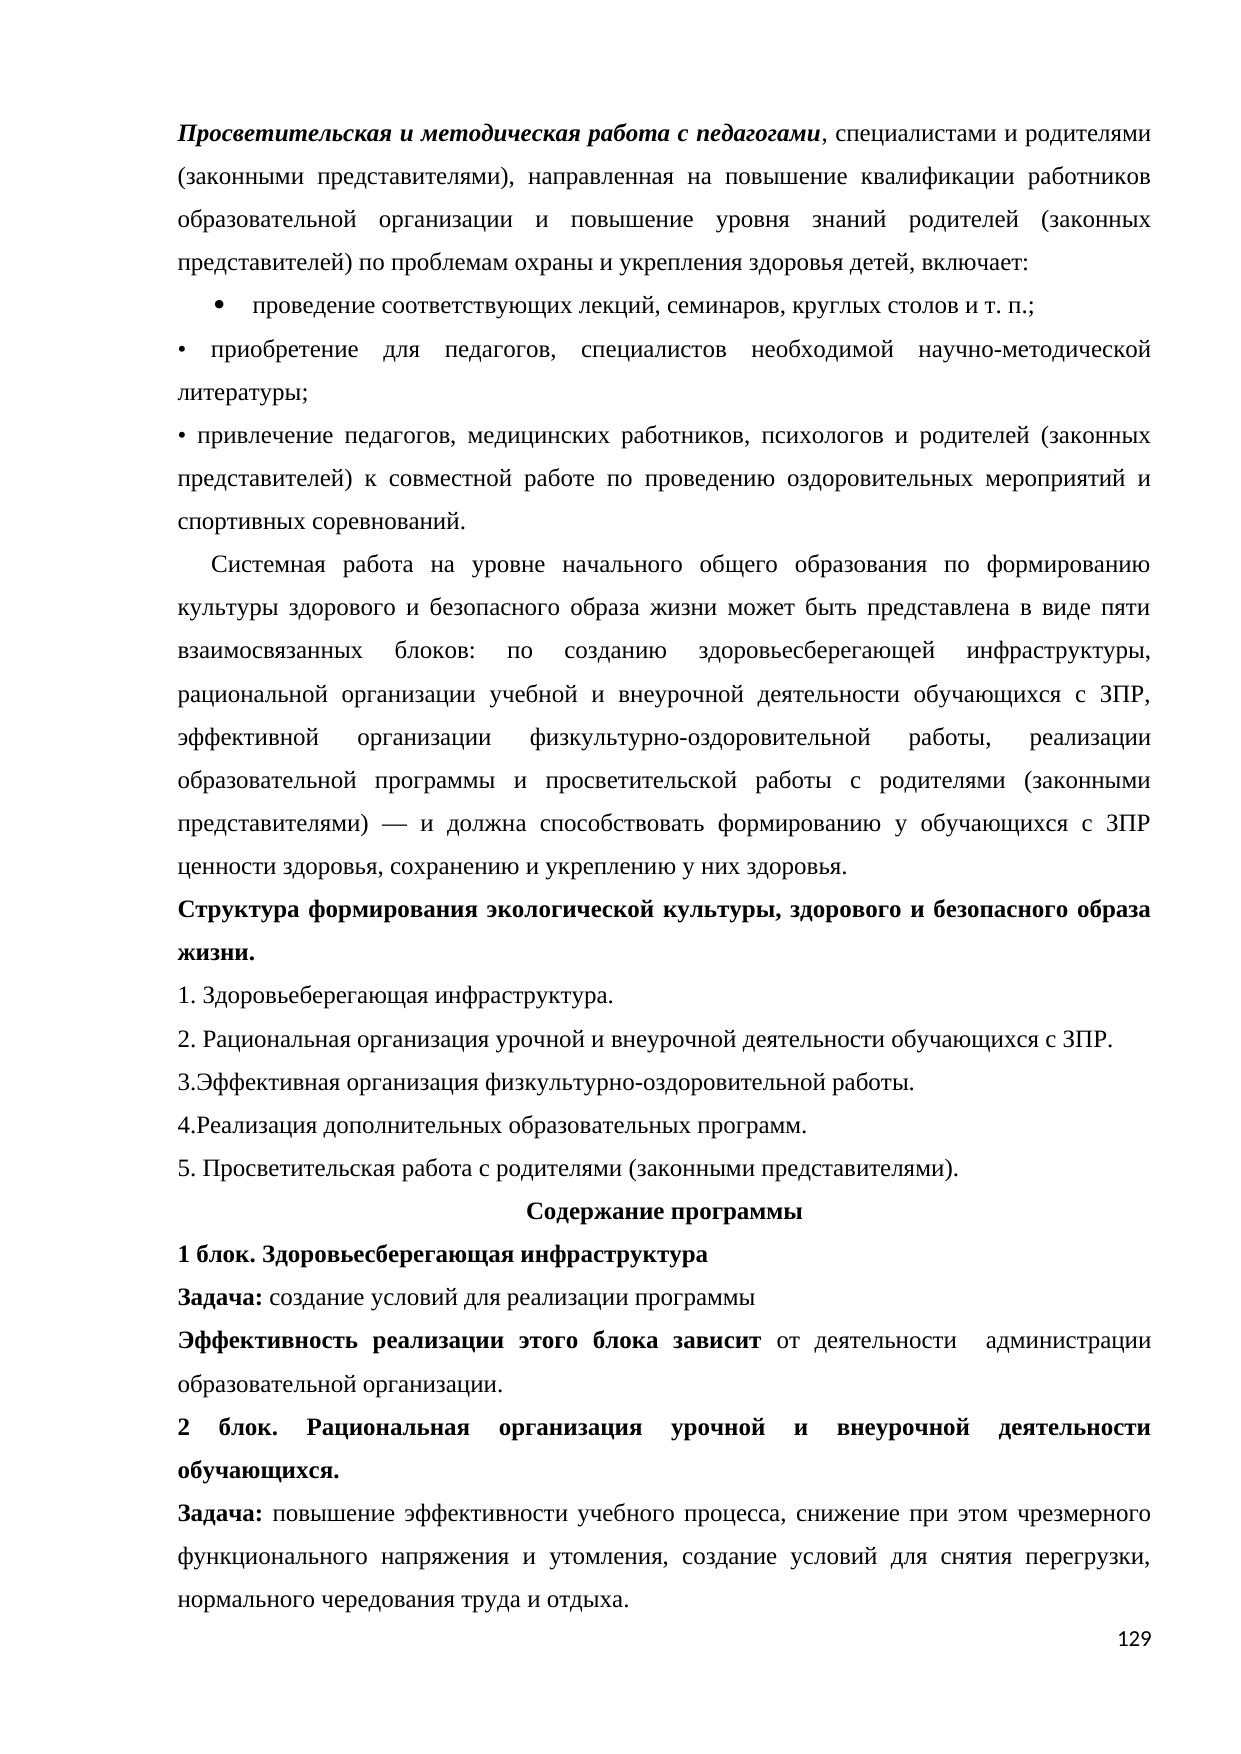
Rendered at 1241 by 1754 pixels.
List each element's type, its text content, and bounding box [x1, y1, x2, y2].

text • приобретение для педагогов, специалистов необходимой научно-методической литературы; [177, 334, 1152, 406]
text • привлечение педагогов, медицинских работников, психологов и родителей (законных представителей) к совместной работе по проведению оздоровительных мероприятий и спортивных соревнований. [177, 420, 1152, 535]
text Просветительская и методическая работа с педагогами, специалистами и родителями (законными представителями), направленная на повышение квалификации работников образовательной организации и повышение уровня знаний родителей (законных представителей) по проблемам охраны и укрепления здоровья детей, включает: [177, 118, 1152, 276]
text 4.Реализация дополнительных образовательных программ. [177, 1110, 1152, 1139]
text Эффективность реализации этого блока зависит от деятельности администрации образовательной организации. [177, 1326, 1152, 1397]
text Содержание программы [177, 1196, 1152, 1225]
text Задача: повышение эффективности учебного процесса, снижение при этом чрезмерного функционального напряжения и утомления, создание условий для снятия перегрузки, нормального чередования труда и отдыха. [177, 1498, 1152, 1613]
text 1. Здоровьеберегающая инфраструктура. [177, 981, 1152, 1009]
text 5. Просветительская работа с родителями (законными представителями). [177, 1153, 1152, 1182]
list проведение соответствующих лекций, семинаров, круглых столов и т. п.; [215, 291, 1152, 319]
text 1 блок. Здоровьесберегающая инфраструктура [177, 1239, 1152, 1268]
text Задача: создание условий для реализации программы [177, 1282, 1152, 1311]
text 3.Эффективная организация физкультурно-оздоровительной работы. [177, 1067, 1152, 1096]
text Структура формирования экологической культуры, здорового и безопасного образа жизни. [177, 894, 1152, 966]
text 2. Рациональная организация урочной и внеурочной деятельности обучающихся с ЗПР. [177, 1024, 1152, 1052]
text Системная работа на уровне начального общего образования по формированию культуры здорового и безопасного образа жизни может быть представлена в виде пяти взаимосвязанных блоков: по созданию здоровьесберегающей инфраструктуры, рациональной организации учебной и внеурочной деятельности обучающихся с ЗПР, эффективной организации физкультурно-оздоровительной работы, реализации образовательной программы и просветительской работы с родителями (законными представителями) — и должна способствовать формированию у обучающихся с ЗПР ценности здоровья, сохранению и укреплению у них здоровья. [177, 549, 1152, 880]
text 2 блок. Рациональная организация урочной и внеурочной деятельности обучающихся. [177, 1412, 1152, 1484]
